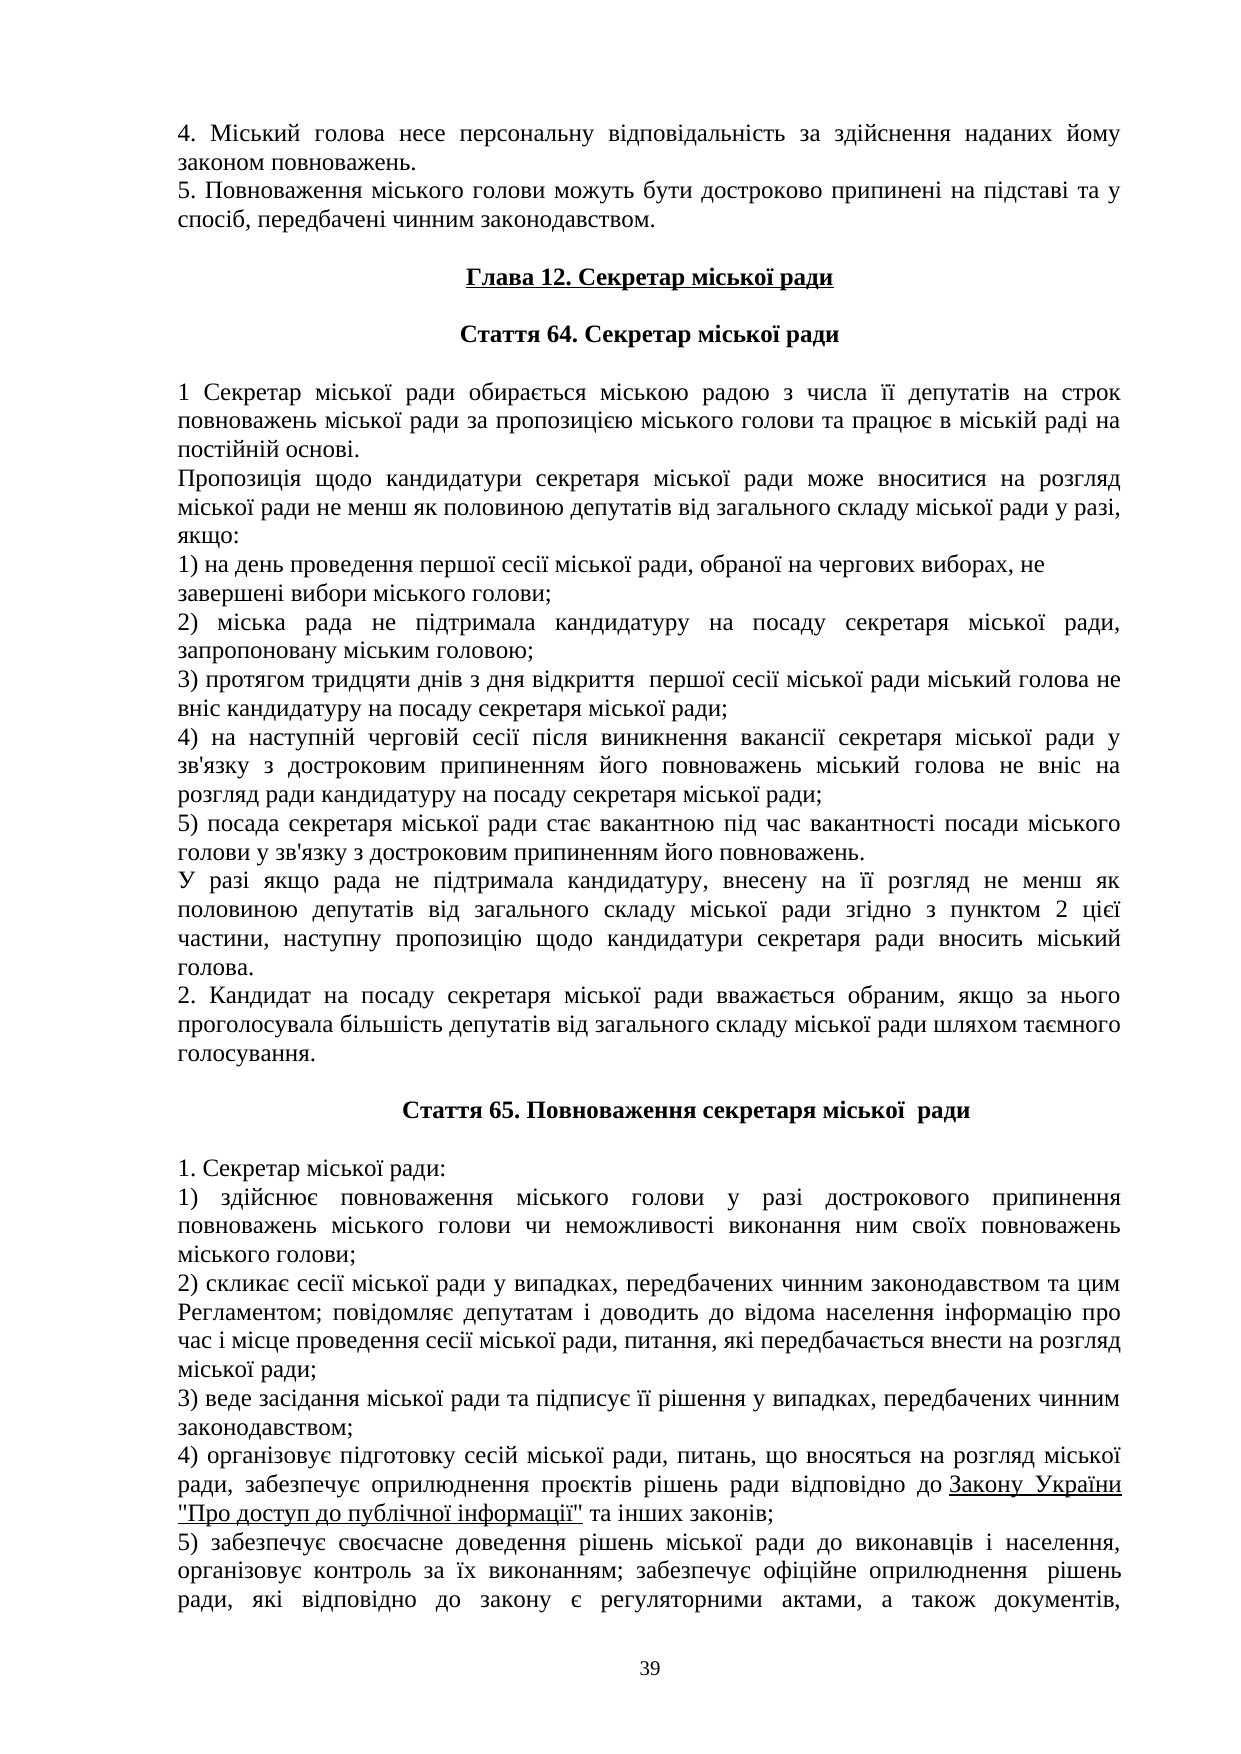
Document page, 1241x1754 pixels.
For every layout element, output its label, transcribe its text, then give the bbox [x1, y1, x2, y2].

text 1) на день проведення першої сесії міської ради, обраної на чергових виборах, не завершені вибори міського голови; [177, 549, 1122, 607]
text 1. Секретар міської ради: [177, 1153, 1122, 1182]
text Глава 12. Секретар міської ради [177, 262, 1122, 291]
text 1) здійснює повноваження міського голови у разі дострокового припинення повноважень міського голови чи неможливості виконання ним своїх повноважень міського голови; [177, 1182, 1122, 1268]
text 1 Секретар міської ради обирається міською радою з числа її депутатів на строк повноважень міської ради за пропозицією міського голови та працює в міській раді на постійній основі. [177, 377, 1122, 463]
text Пропозиція щодо кандидатури секретаря міської ради може вноситися на розгляд міської ради не менш як половиною депутатів від загального складу міської ради у разі, якщо: [177, 463, 1122, 549]
text 2. Кандидат на посаду секретаря міської ради вважається обраним, якщо за нього проголосувала більшість депутатів від загального складу міської ради шляхом таємного голосування. [177, 981, 1122, 1067]
text 5. Повноваження міського голови можуть бути достроково припинені на підставі та у спосіб, передбачені чинним законодавством. [177, 176, 1122, 233]
text 4) організовує підготовку сесій міської ради, питань, що вносяться на розгляд міської ради, забезпечує оприлюднення проєктів рішень ради відповідно до Закону України "Про доступ до публічної інформації" та інших законів; [177, 1441, 1122, 1527]
text У разі якщо рада не підтримала кандидатуру, внесену на її розгляд не менш як половиною депутатів від загального складу міської ради згідно з пунктом 2 цієї частини, наступну пропозицію щодо кандидатури секретаря ради вносить міський голова. [177, 866, 1122, 981]
text Стаття 65. Повноваження секретаря міської ради [177, 1096, 1122, 1124]
text 3) протягом тридцяти днів з дня відкриття першої сесії міської ради міський голова не вніс кандидатуру на посаду секретаря міської ради; [177, 664, 1122, 722]
text 2) міська рада не підтримала кандидатуру на посаду секретаря міської ради, запропоновану міським головою; [177, 607, 1122, 664]
text 5) посада секретаря міської ради стає вакантною під час вакантності посади міського голови у зв'язку з достроковим припиненням його повноважень. [177, 808, 1122, 866]
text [177, 1527, 1122, 1613]
text 2) скликає сесії міської ради у випадках, передбачених чинним законодавством та цим Регламентом; повідомляє депутатам і доводить до відома населення інформацію про час і місце проведення сесії міської ради, питання, які передбачається внести на розгляд міської ради; [177, 1268, 1122, 1383]
text 3) веде засідання міської ради та підписує її рішення у випадках, передбачених чинним законодавством; [177, 1383, 1122, 1441]
text 4) на наступній черговій сесії після виникнення вакансії секретаря міської ради у зв'язку з достроковим припиненням його повноважень міський голова не вніс на розгляд ради кандидатуру на посаду секретаря міської ради; [177, 722, 1122, 808]
text Стаття 64. Секретар міської ради [177, 319, 1122, 348]
text 4. Міський голова несе персональну відповідальність за здійснення наданих йому законом повноважень. [177, 118, 1122, 176]
